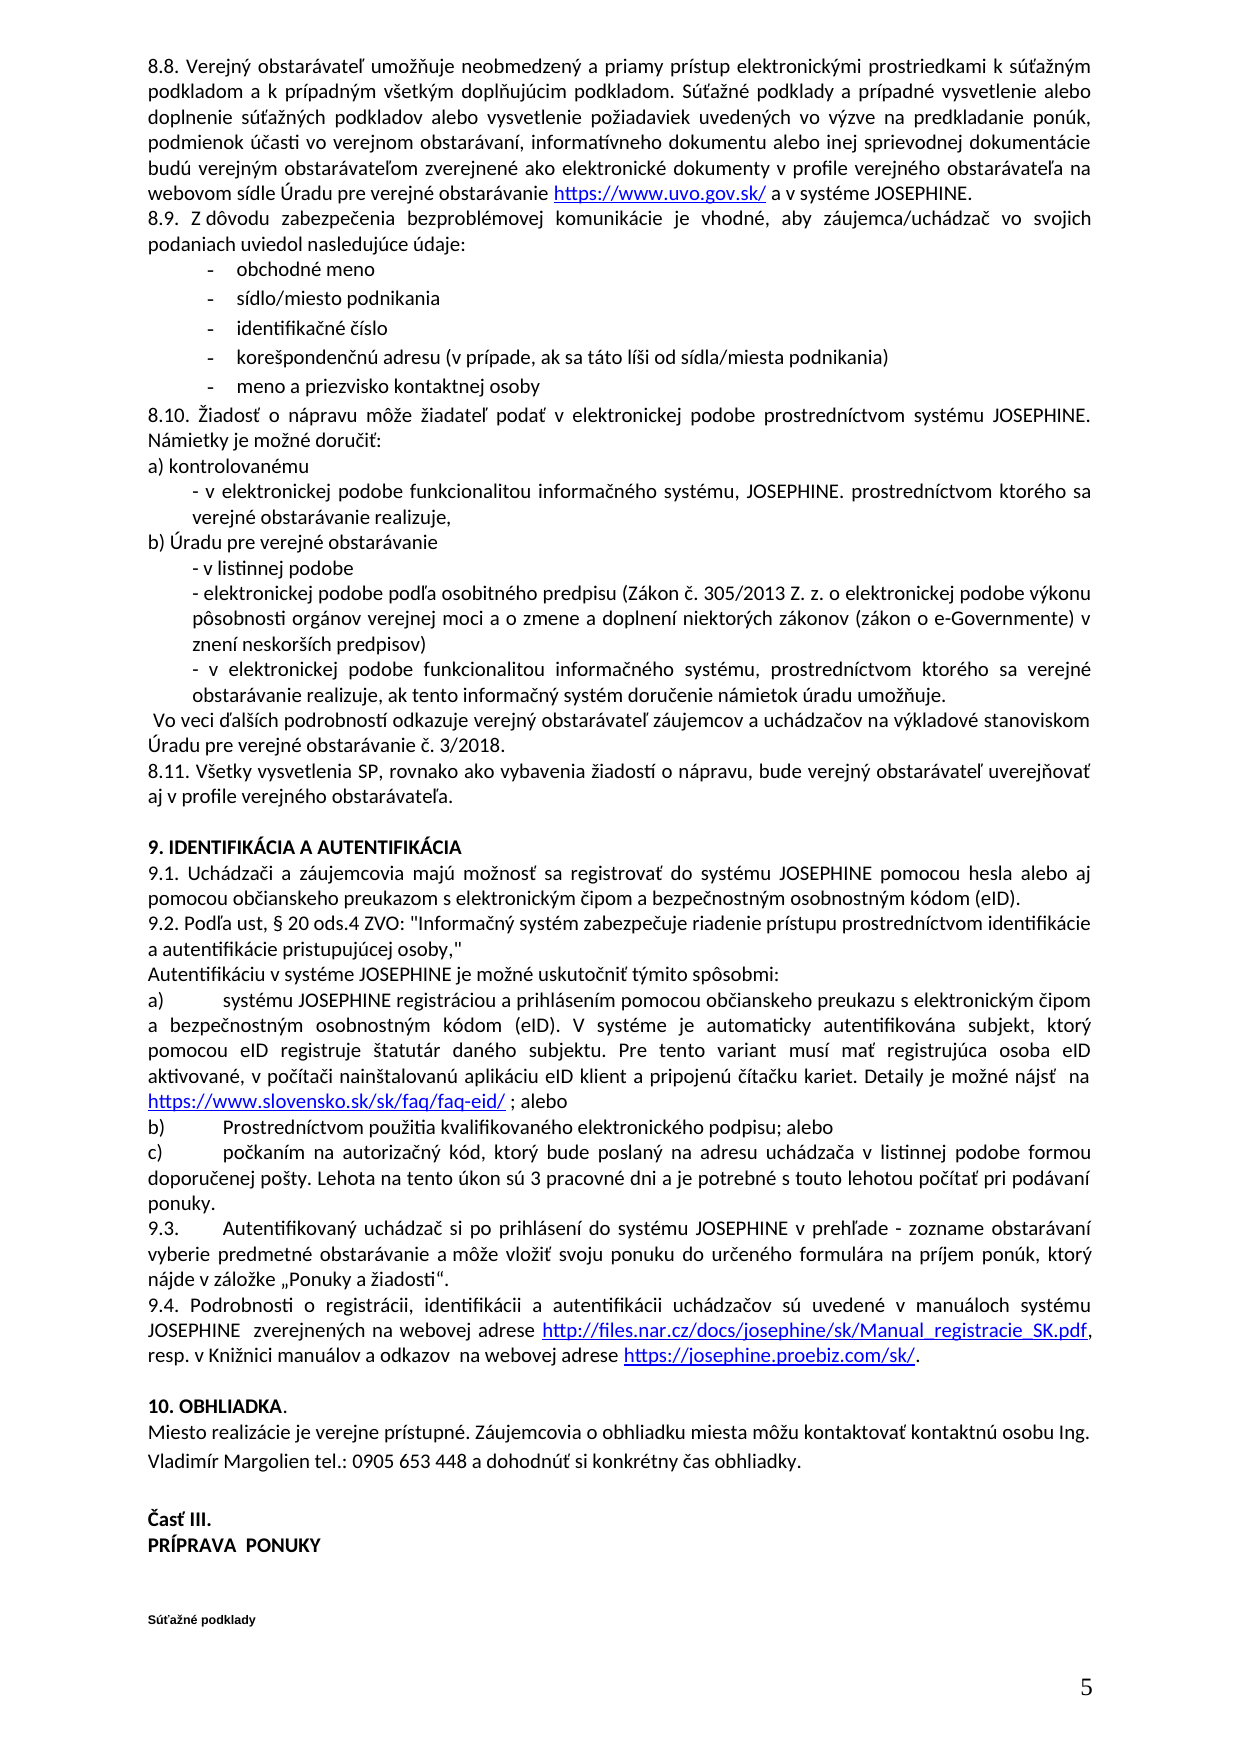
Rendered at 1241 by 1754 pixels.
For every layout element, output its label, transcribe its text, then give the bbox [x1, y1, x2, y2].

list meno a priezvisko kontaktnej osoby [207, 373, 1092, 398]
list obchodné meno [207, 256, 1092, 282]
text 9.1. Uchádzači a záujemcovia majú možnosť sa registrovať do systému JOSEPHINE pomocou hesla alebo aj pomocou občianskeho preukazom s elektronickým čipom a bezpečnostným osobnostným kódom (eID). [148, 860, 1092, 911]
text Autentifikáciu v systéme JOSEPHINE je možné uskutočniť týmito spôsobmi: [148, 961, 1092, 987]
text Časť III. [148, 1506, 1092, 1532]
text 8.11. Všetky vysvetlenia SP, rovnako ako vybavenia žiadostí o nápravu, bude verejný obstarávateľ uverejňovať aj v profile verejného obstarávateľa. [148, 758, 1092, 809]
text Vo veci ďalších podrobností odkazuje verejný obstarávateľ záujemcov a uchádzačov na výkladové stanoviskom Úradu pre verejné obstarávanie č. 3/2018. [148, 707, 1092, 758]
text 8.9. Z dôvodu zabezpečenia bezproblémovej komunikácie je vhodné, aby záujemca/uchádzač vo svojich podaniach uviedol nasledujúce údaje: [148, 206, 1092, 256]
text b) Úradu pre verejné obstarávanie [148, 529, 1092, 555]
list sídlo/miesto podnikania [207, 286, 1092, 311]
text - elektronickej podobe podľa osobitného predpisu (Zákon č. 305/2013 Z. z. o elektronickej podobe výkonu pôsobnosti orgánov verejnej moci a o zmene a doplnení niektorých zákonov (zákon o e-Governmente) v znení neskorších predpisov) [192, 580, 1092, 656]
text b) Prostredníctvom použitia kvalifikovaného elektronického podpisu; alebo [148, 1114, 1092, 1139]
text 9.2. Podľa ust, § 20 ods.4 ZVO: "Informačný systém zabezpečuje riadenie prístupu prostredníctvom identifikácie a autentifikácie pristupujúcej osoby," [148, 911, 1092, 961]
text 10. OBHLIADKA. [148, 1393, 1092, 1419]
text 9.3. Autentifikovaný uchádzač si po prihlásení do systému JOSEPHINE v prehľade - zozname obstarávaní vyberie predmetné obstarávanie a môže vložiť svoju ponuku do určeného formulára na príjem ponúk, ktorý nájde v záložke „Ponuky a žiadosti“. [148, 1216, 1092, 1292]
text 8.10. Žiadosť o nápravu môže žiadateľ podať v elektronickej podobe prostredníctvom systému JOSEPHINE. Námietky je možné doručiť: [148, 402, 1092, 453]
text a) kontrolovanému [148, 453, 1092, 478]
text - v listinnej podobe [192, 555, 1092, 580]
text a) systému JOSEPHINE registráciou a prihlásením pomocou občianskeho preukazu s elektronickým čipom a bezpečnostným osobnostným kódom (eID). V systéme je automaticky autentifikována subjekt, ktorý pomocou eID registruje štatutár daného subjektu. Pre tento variant musí mať registrujúca osoba eID aktivované, v počítači nainštalovanú aplikáciu eID klient a pripojenú čítačku kariet. Detaily je možné nájsť na https://www.slovensko.sk/sk/faq/faq-eid/ ; alebo [148, 987, 1092, 1114]
text PRÍPRAVA PONUKY [148, 1532, 1092, 1557]
text 9.4. Podrobnosti o registrácii, identifikácii a autentifikácii uchádzačov sú uvedené v manuáloch systému JOSEPHINE zverejnených na webovej adrese http://files.nar.cz/docs/josephine/sk/Manual_registracie_SK.pdf, resp. v Knižnici manuálov a odkazov na webovej adrese https://josephine.proebiz.com/sk/. [148, 1292, 1092, 1368]
list identifikačné číslo [207, 315, 1092, 340]
text Miesto realizácie je verejne prístupné. Záujemcovia o obhliadku miesta môžu kontaktovať kontaktnú osobu Ing. Vladimír Margolien tel.: 0905 653 448 a dohodnúť si konkrétny čas obhliadky. [148, 1419, 1092, 1473]
text - v elektronickej podobe funkcionalitou informačného systému, JOSEPHINE. prostredníctvom ktorého sa verejné obstarávanie realizuje, [192, 478, 1092, 529]
text 9. IDENTIFIKÁCIA A AUTENTIFIKÁCIA [148, 834, 1092, 860]
text - v elektronickej podobe funkcionalitou informačného systému, prostredníctvom ktorého sa verejné obstarávanie realizuje, ak tento informačný systém doručenie námietok úradu umožňuje. [192, 656, 1092, 707]
text c) počkaním na autorizačný kód, ktorý bude poslaný na adresu uchádzača v listinnej podobe formou doporučenej pošty. Lehota na tento úkon sú 3 pracovné dni a je potrebné s touto lehotou počítať pri podávaní ponuky. [148, 1139, 1092, 1216]
text 8.8. Verejný obstarávateľ umožňuje neobmedzený a priamy prístup elektronickými prostriedkami k súťažným podkladom a k prípadným všetkým doplňujúcim podkladom. Súťažné podklady a prípadné vysvetlenie alebo doplnenie súťažných podkladov alebo vysvetlenie požiadaviek uvedených vo výzve na predkladanie ponúk, podmienok účasti vo verejnom obstarávaní, informatívneho dokumentu alebo inej sprievodnej dokumentácie budú verejným obstarávateľom zverejnené ako elektronické dokumenty v profile verejného obstarávateľa na webovom sídle Úradu pre verejné obstarávanie https://www.uvo.gov.sk/ a v systéme JOSEPHINE. [148, 53, 1092, 206]
list korešpondenčnú adresu (v prípade, ak sa táto líši od sídla/miesta podnikania) [207, 344, 1092, 369]
